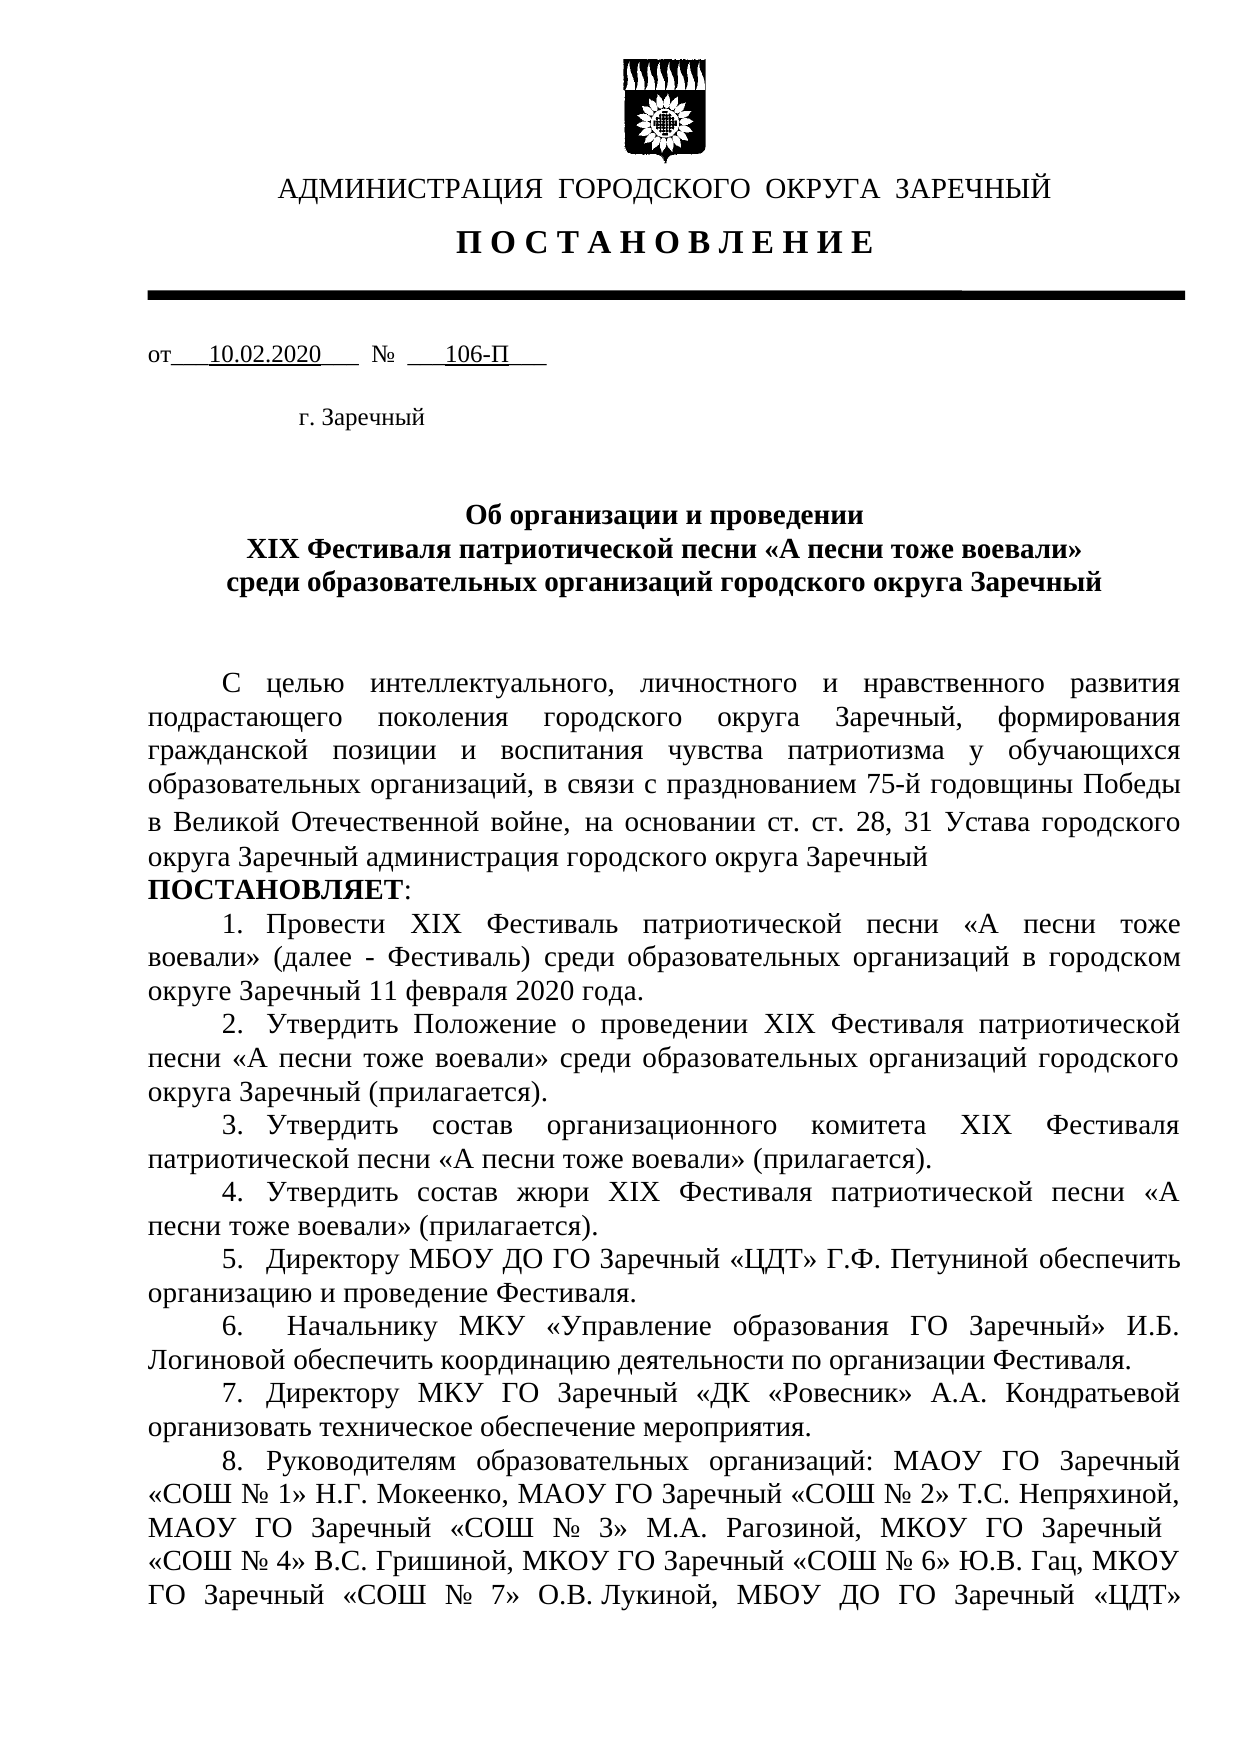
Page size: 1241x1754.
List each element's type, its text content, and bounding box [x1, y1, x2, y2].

list Утвердить состав жюри XIX Фестиваля патриотической песни «А песни тоже воевали» (прилагается). [148, 1174, 1181, 1241]
text администрация Городского округа Заречный [148, 172, 1181, 205]
text Об организации и проведении [148, 497, 1181, 531]
list Директору МКУ ГО Заречный «ДК «Ровесник» А.А. Кондратьевой организовать техническое обеспечение мероприятия. [148, 1376, 1181, 1443]
list Утвердить состав организационного комитета XIX Фестиваля патриотической песни «А песни тоже воевали» (прилагается). [148, 1107, 1181, 1174]
text п о с т а н о в л е н и е [148, 222, 1181, 260]
list Провести XIX Фестиваль патриотической песни «А песни тоже воевали» (далее - Фестиваль) среди образовательных организаций в городском округе Заречный 11 февраля 2020 года. [148, 906, 1181, 1007]
text С целью интеллектуального, личностного и нравственного развития подрастающего поколения городского округа Заречный, формирования гражданской позиции и воспитания чувства патриотизма у обучающихся образовательных организаций, в связи с празднованием 75-й годовщины Победы в Великой Отечественной войне, на основании ст. ст. 28, 31 Устава городского округа Заречный администрация городского округа Заречный [148, 665, 1181, 872]
list Утвердить Положение о проведении XIX Фестиваля патриотической песни «А песни тоже воевали» среди образовательных организаций городского округа Заречный (прилагается). [148, 1007, 1181, 1107]
text XIX Фестиваля патриотической песни «А песни тоже воевали» [148, 531, 1181, 564]
text от___10.02.2020___ № ___106-П___ [148, 339, 1181, 368]
text ПОСТАНОВЛЯЕТ: [148, 872, 1181, 906]
list Начальнику МКУ «Управление образования ГО Заречный» И.Б. Логиновой обеспечить координацию деятельности по организации Фестиваля. [148, 1308, 1181, 1376]
text среди образовательных организаций городского округа Заречный [148, 564, 1181, 598]
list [148, 1443, 1181, 1610]
text г. Заречный [148, 402, 576, 430]
list Директору МБОУ ДО ГО Заречный «ЦДТ» Г.Ф. Петуниной обеспечить организацию и проведение Фестиваля. [148, 1241, 1181, 1308]
